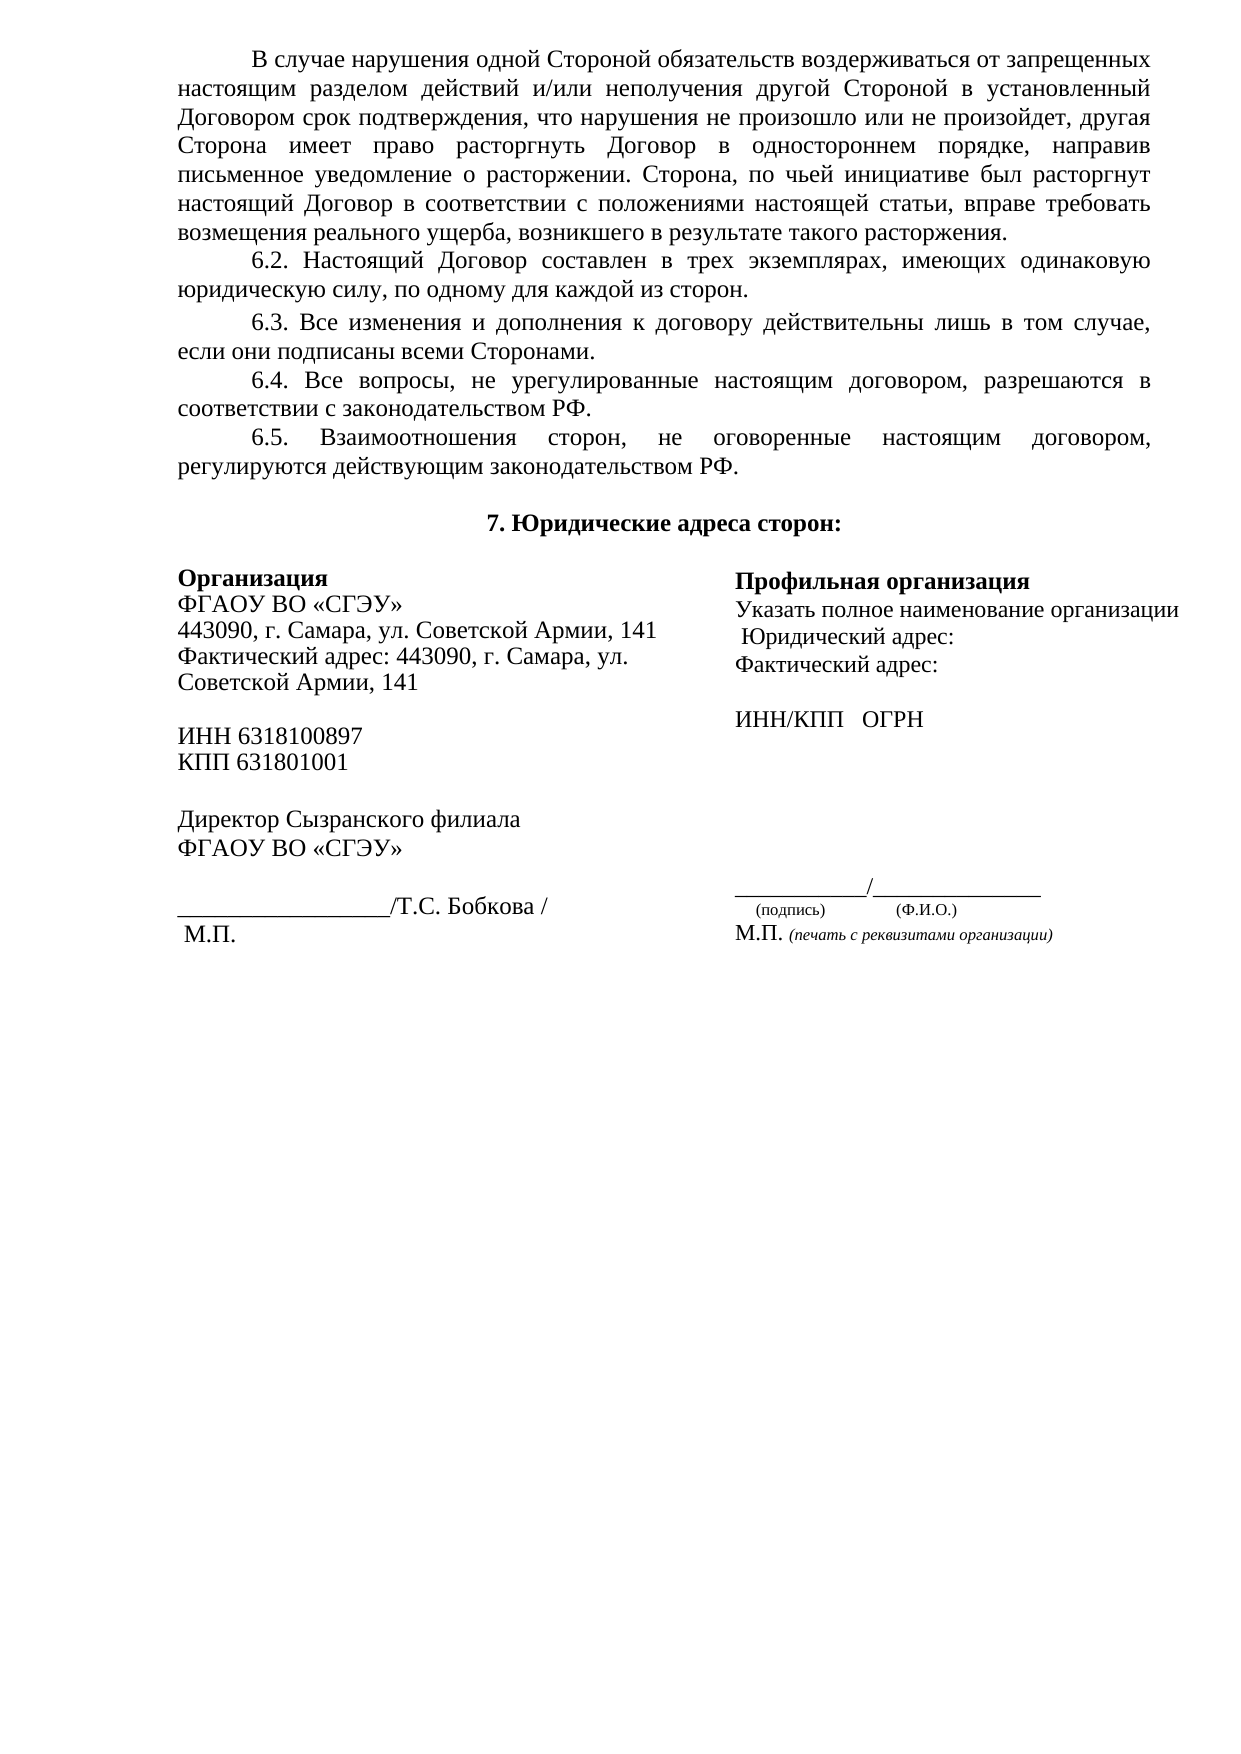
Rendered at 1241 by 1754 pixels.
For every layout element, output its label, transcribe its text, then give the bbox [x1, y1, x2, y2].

text 6.5. Взаимоотношения сторон, не оговоренные настоящим договором, регулируются действующим законодательством РФ. [177, 422, 1152, 480]
text 6.2. Настоящий Договор составлен в трех экземплярах, имеющих одинаковую юридическую силу, по одному для каждой из сторон. [177, 246, 1152, 303]
text В случае нарушения одной Стороной обязательств воздерживаться от запрещенных настоящим разделом действий и/или неполучения другой Стороной в установленный Договором срок подтверждения, что нарушения не произошло или не произойдет, другая Сторона имеет право расторгнуть Договор в одностороннем порядке, направив письменное уведомление о расторжении. Сторона, по чьей инициативе был расторгнут настоящий Договор в соответствии с положениями настоящей статьи, вправе требовать возмещения реального ущерба, возникшего в результате такого расторжения. [177, 44, 1152, 246]
text 6.3. Все изменения и дополнения к договору действительны лишь в том случае, если они подписаны всеми Сторонами. [177, 307, 1152, 365]
table_header Профильная организация Указать полное наименование организации Юридический адрес: Фактический адрес: ИНН/КПП ОГРН ___________/______________ (подпись) (Ф.И.О.) М.П. (печать с реквизитами организации) [724, 566, 1240, 948]
text 6.4. Все вопросы, не урегулированные настоящим договором, разрешаются в соответствии с законодательством РФ. [177, 365, 1152, 422]
text 7. Юридические адреса сторон: [177, 508, 1152, 537]
table_header Организация ФГАОУ ВО «СГЭУ» 443090, г. Самара, ул. Советской Армии, 141 Фактический адрес: . Самара, ул. Советской Армии, 141 ИНН 6318100897 КПП 631801001 Директор Сызранского филиала ФГАОУ ВО «СГЭУ» _________________/Т.С. Бобкова / М.П. [166, 566, 723, 948]
